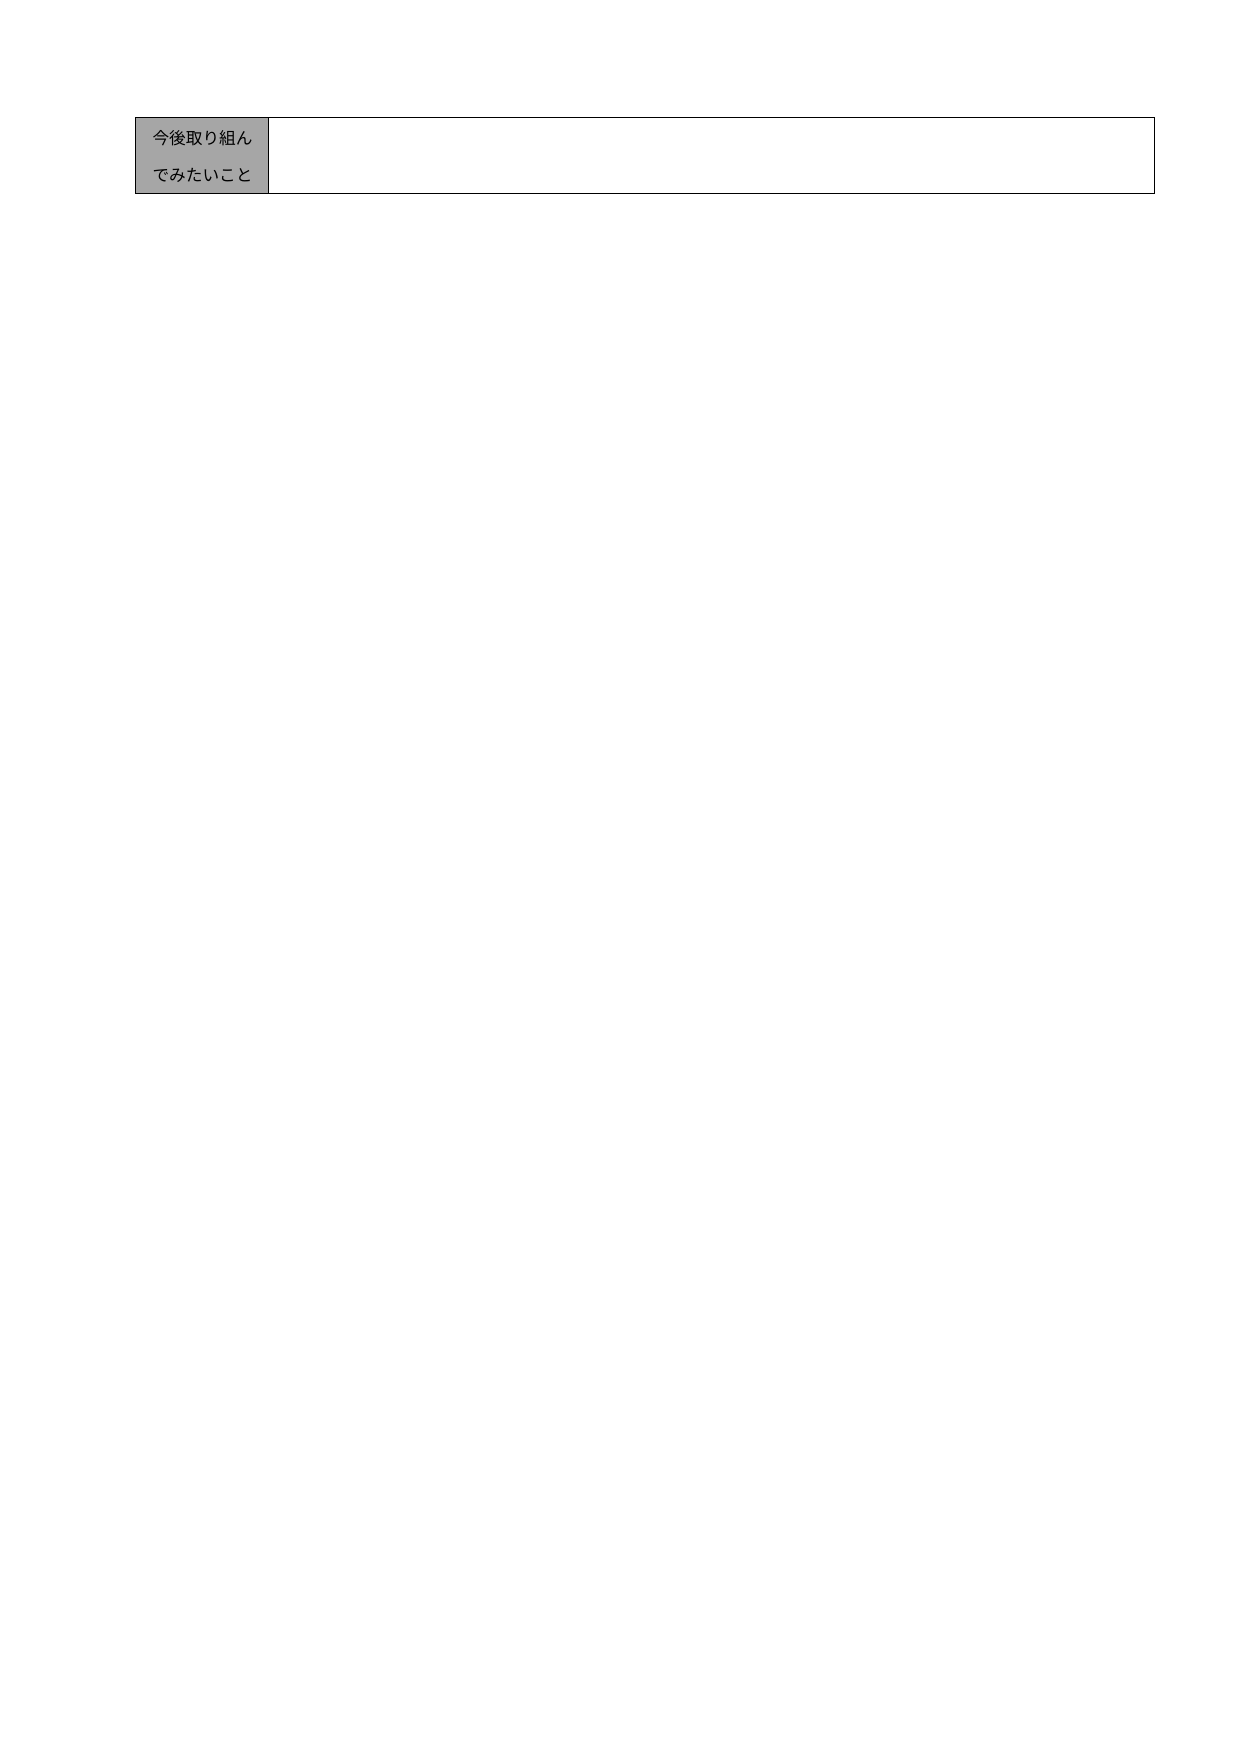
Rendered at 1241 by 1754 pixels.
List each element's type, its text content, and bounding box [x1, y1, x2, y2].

table_cell [269, 118, 1154, 193]
table_cell 自己ＰＲや 今後取り組んでみたいこと [136, 118, 268, 193]
